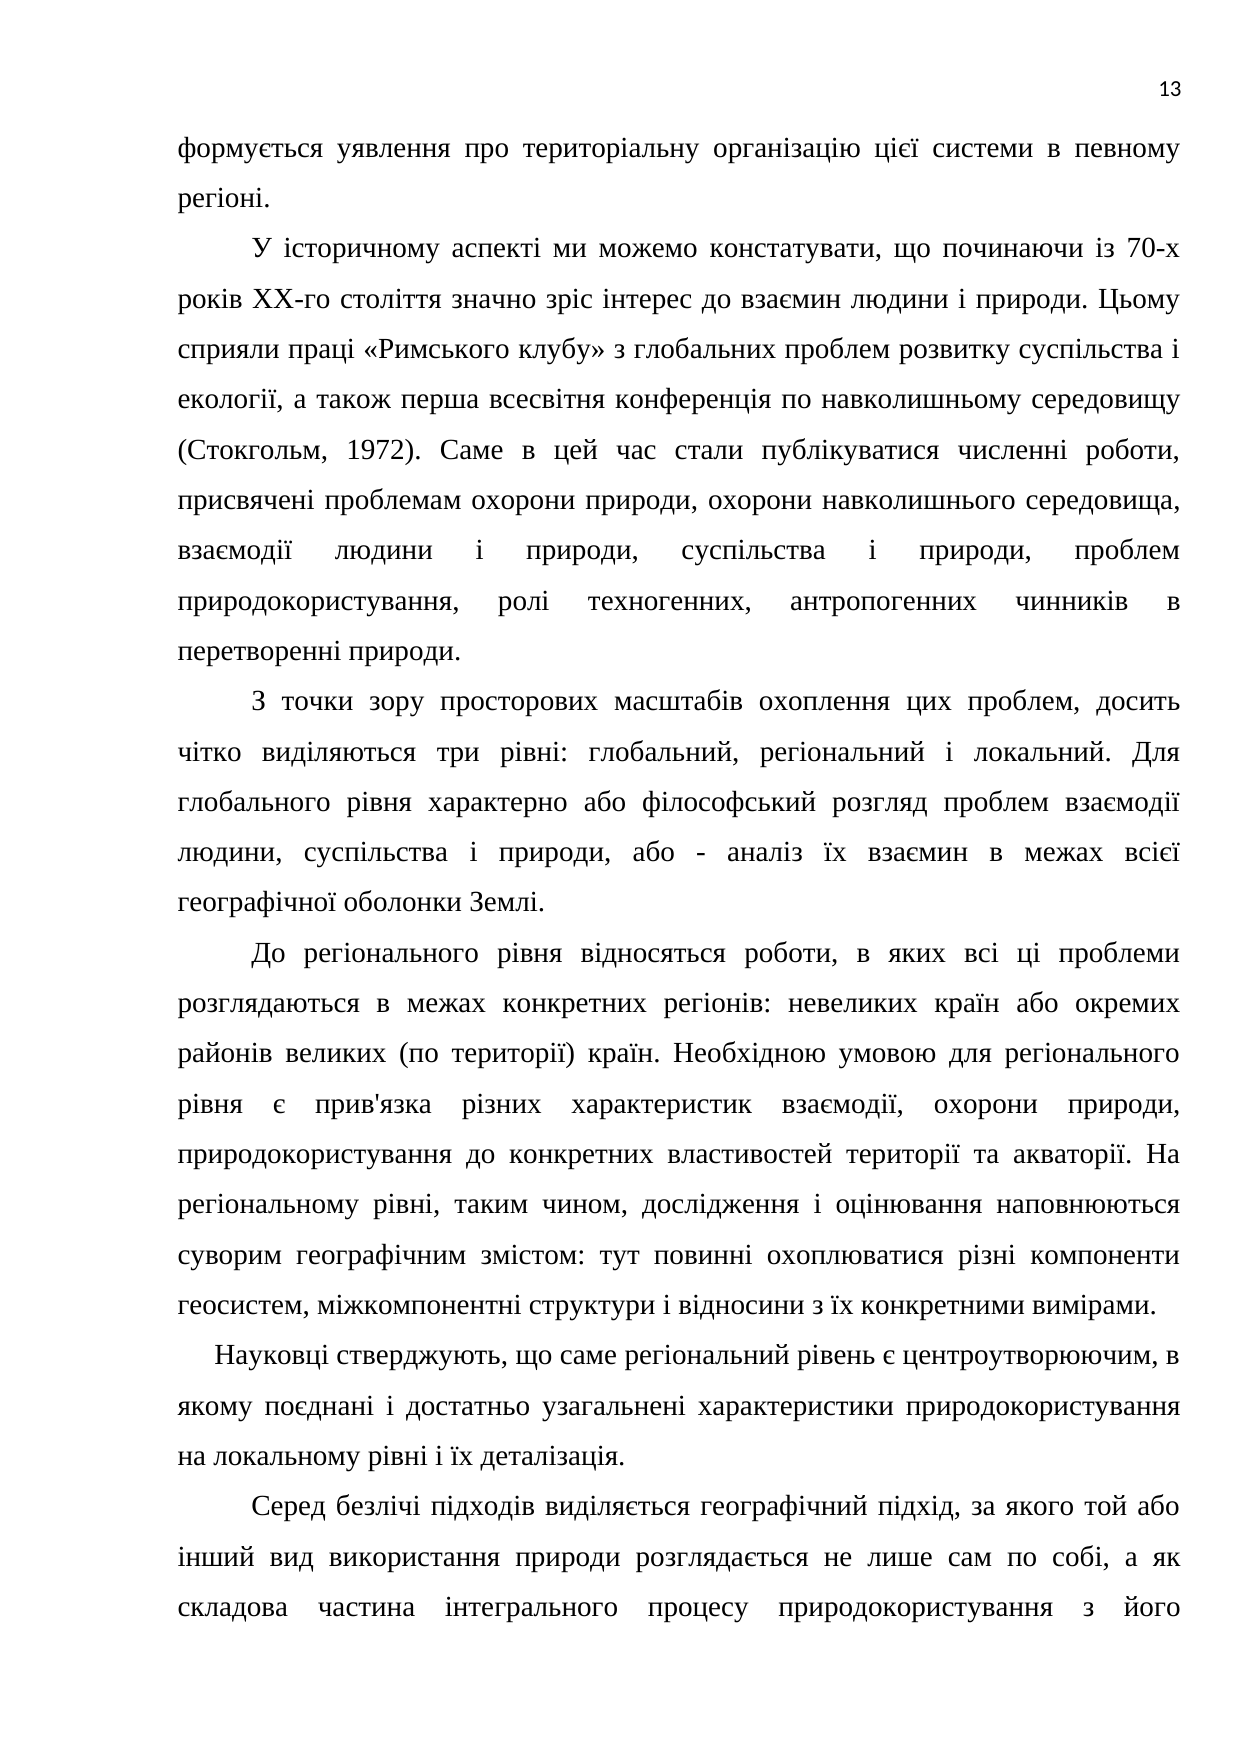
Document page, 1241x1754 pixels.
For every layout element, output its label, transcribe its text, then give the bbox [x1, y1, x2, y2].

text У історичному аспекті ми можемо констатувати, що починаючи із 70-х років ХХ-го століття значно зріс інтерес до взаємин людини і природи. Цьому сприяли праці «Римського клубу» з глобальних проблем розвитку суспільства і екології, а також перша всесвітня конференція по навколишньому середовищу (Стокгольм, 1972). Саме в цей час стали публікуватися численні роботи, присвячені проблемам охорони природи, охорони навколишнього середовища, взаємодії людини і природи, суспільства і природи, проблем природокористування, ролі техногенних, антропогенних чинників в перетворенні природи. [177, 231, 1181, 667]
text Науковці стверджують, що саме регіональний рівень є центроутворюючим, в якому поєднані і достатньо узагальнені характеристики природокористування на локальному рівні і їх деталізація. [177, 1337, 1181, 1472]
text З точки зору просторових масштабів охоплення цих проблем, досить чітко виділяються три рівні: глобальний, регіональний і локальний. Для глобального рівня характерно або філософський розгляд проблем взаємодії людини, суспільства і природи, або - аналіз їх взаємин в межах всієї географічної оболонки Землі. [177, 683, 1181, 918]
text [177, 1488, 1181, 1622]
text До регіонального рівня відносяться роботи, в яких всі ці проблеми розглядаються в межах конкретних регіонів: невеликих країн або окремих районів великих (по території) країн. Необхідною умовою для регіонального рівня є прив'язка різних характеристик взаємодії, охорони природи, природокористування до конкретних властивостей території та акваторії. На регіональному рівні, таким чином, дослідження і оцінювання наповнюються суворим географічним змістом: тут повинні охоплюватися різні компоненти геосистем, міжкомпонентні структури і відносини з їх конкретними вимірами. [177, 935, 1181, 1321]
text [177, 130, 1181, 214]
